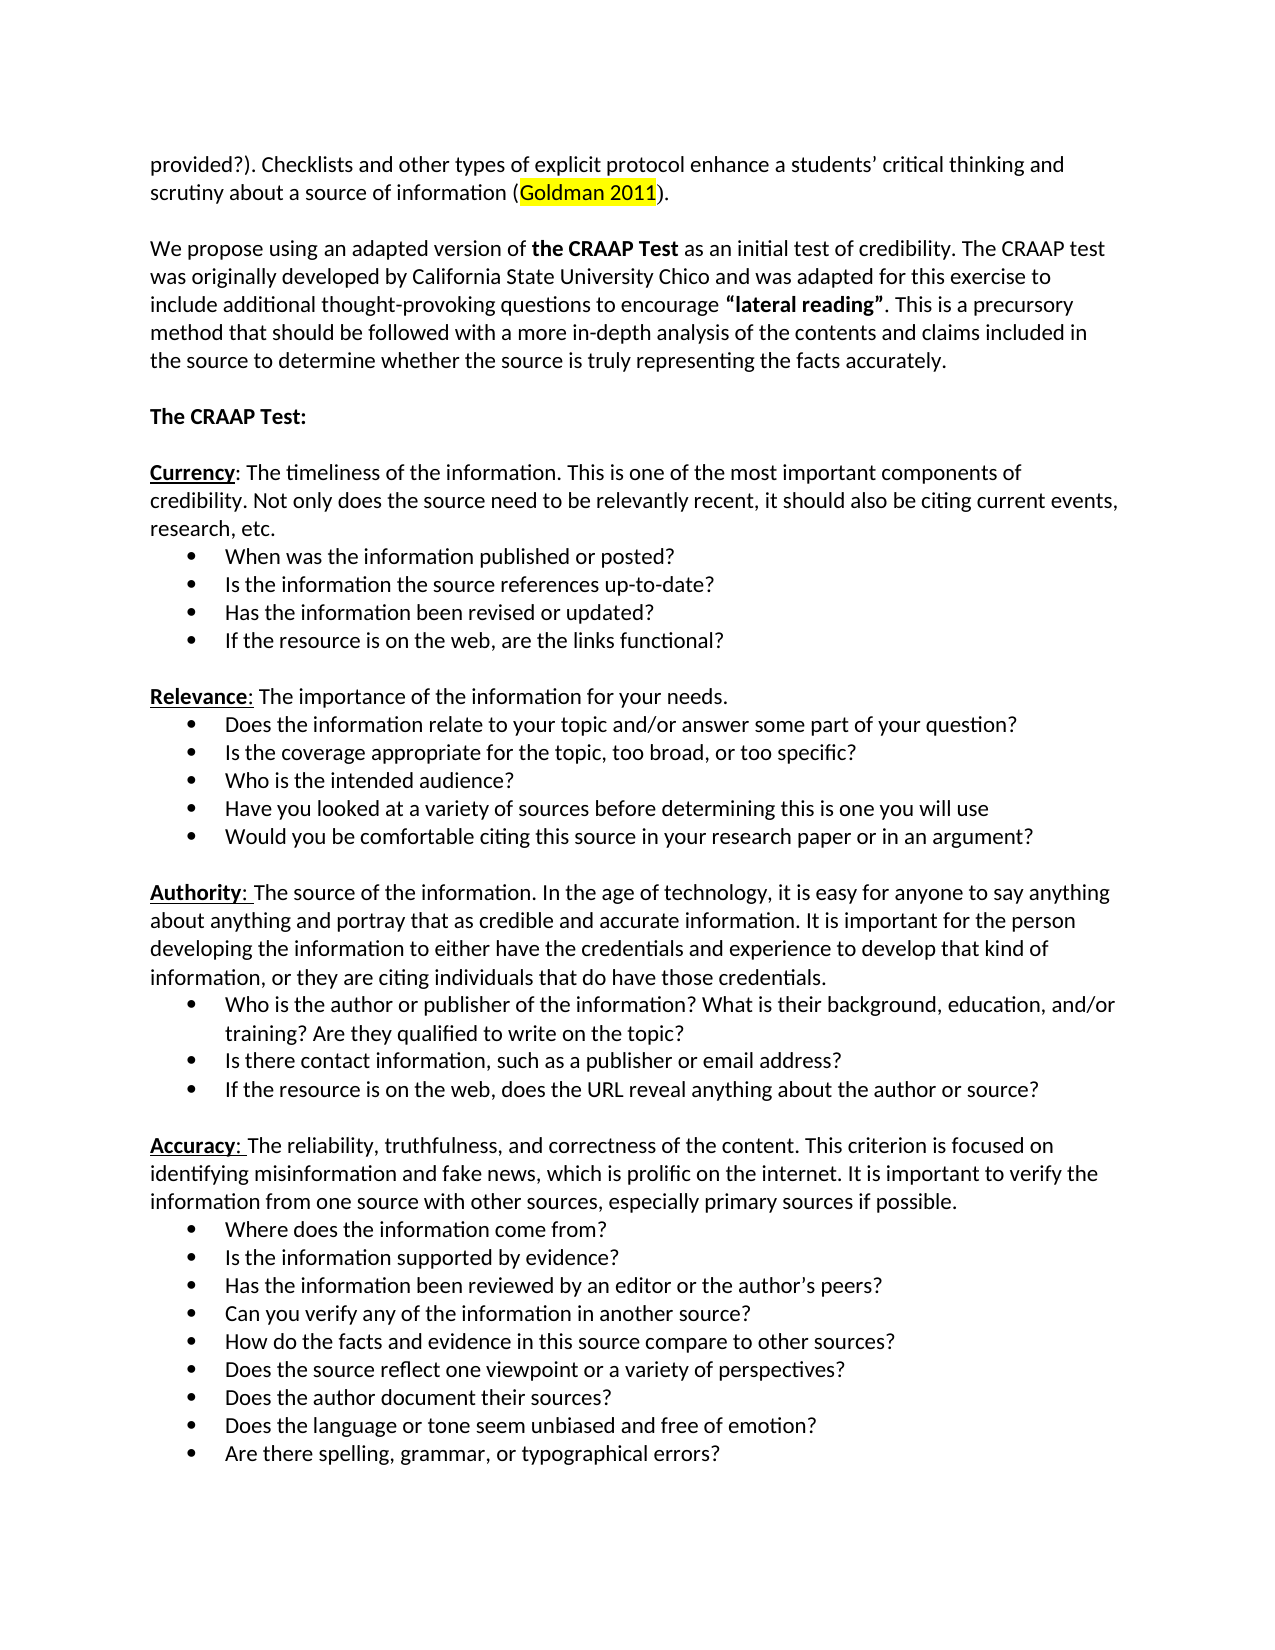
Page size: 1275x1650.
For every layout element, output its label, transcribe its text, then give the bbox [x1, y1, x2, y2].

list If the resource is on the web, are the links functional? [187, 626, 1125, 654]
list Is the information supported by evidence? [187, 1243, 1125, 1271]
list Does the language or tone seem unbiased and free of emotion? [187, 1411, 1125, 1439]
list How do the facts and evidence in this source compare to other sources? [187, 1327, 1125, 1355]
text Currency: The timeliness of the information. This is one of the most important components of credibility. Not only does the source need to be relevantly recent, it should also be citing current events, research, etc. [150, 458, 1125, 542]
text We propose using an adapted version of the CRAAP Test as an initial test of credibility. The CRAAP test was originally developed by California State University Chico and was adapted for this exercise to include additional thought-provoking questions to encourage “lateral reading”. This is a precursory method that should be followed with a more in-depth analysis of the contents and claims included in the source to determine whether the source is truly representing the facts accurately. [150, 234, 1125, 374]
text Relevance: The importance of the information for your needs. [150, 682, 1125, 710]
text Authority: The source of the information. In the age of technology, it is easy for anyone to say anything about anything and portray that as credible and accurate information. It is important for the person developing the information to either have the credentials and experience to develop that kind of information, or they are citing individuals that do have those credentials. [150, 878, 1125, 991]
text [150, 150, 1125, 206]
list Would you be comfortable citing this source in your research paper or in an argument? [187, 822, 1125, 851]
list Does the information relate to your topic and/or answer some part of your question? [187, 710, 1125, 738]
list Does the author document their sources? [187, 1383, 1125, 1411]
list Does the source reflect one viewpoint or a variety of perspectives? [187, 1355, 1125, 1383]
list If the resource is on the web, does the URL reveal anything about the author or source? [187, 1075, 1125, 1103]
list When was the information published or posted? [187, 542, 1125, 570]
text Accuracy: The reliability, truthfulness, and correctness of the content. This criterion is focused on identifying misinformation and fake news, which is prolific on the internet. It is important to verify the information from one source with other sources, especially primary sources if possible. [150, 1131, 1125, 1215]
list Can you verify any of the information in another source? [187, 1299, 1125, 1327]
list Is there contact information, such as a publisher or email address? [187, 1047, 1125, 1075]
list Has the information been revised or updated? [187, 598, 1125, 626]
list Are there spelling, grammar, or typographical errors? [187, 1439, 1125, 1467]
list Who is the intended audience? [187, 766, 1125, 794]
list Is the coverage appropriate for the topic, too broad, or too specific? [187, 738, 1125, 766]
list Who is the author or publisher of the information? What is their background, education, and/or training? Are they qualified to write on the topic? [187, 991, 1125, 1047]
list Is the information the source references up-to-date? [187, 570, 1125, 598]
list Have you looked at a variety of sources before determining this is one you will use [187, 794, 1125, 822]
text The CRAAP Test: [150, 402, 1125, 430]
list Has the information been reviewed by an editor or the author’s peers? [187, 1271, 1125, 1299]
list Where does the information come from? [187, 1215, 1125, 1243]
